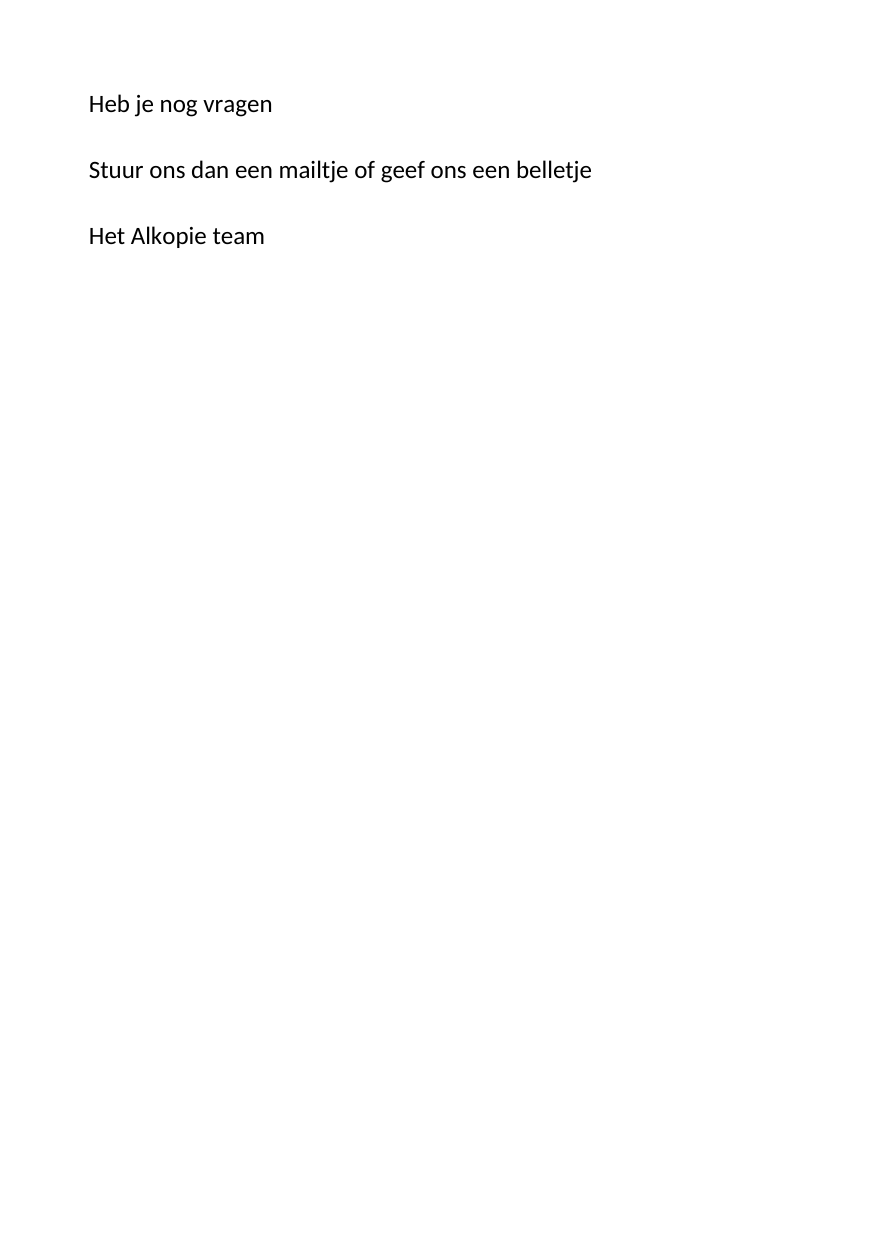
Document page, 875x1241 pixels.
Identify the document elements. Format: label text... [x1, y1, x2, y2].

text Heb je nog vragen [89, 89, 785, 119]
text Het Alkopie team [89, 220, 785, 251]
text Stuur ons dan een mailtje of geef ons een belletje [89, 154, 785, 185]
